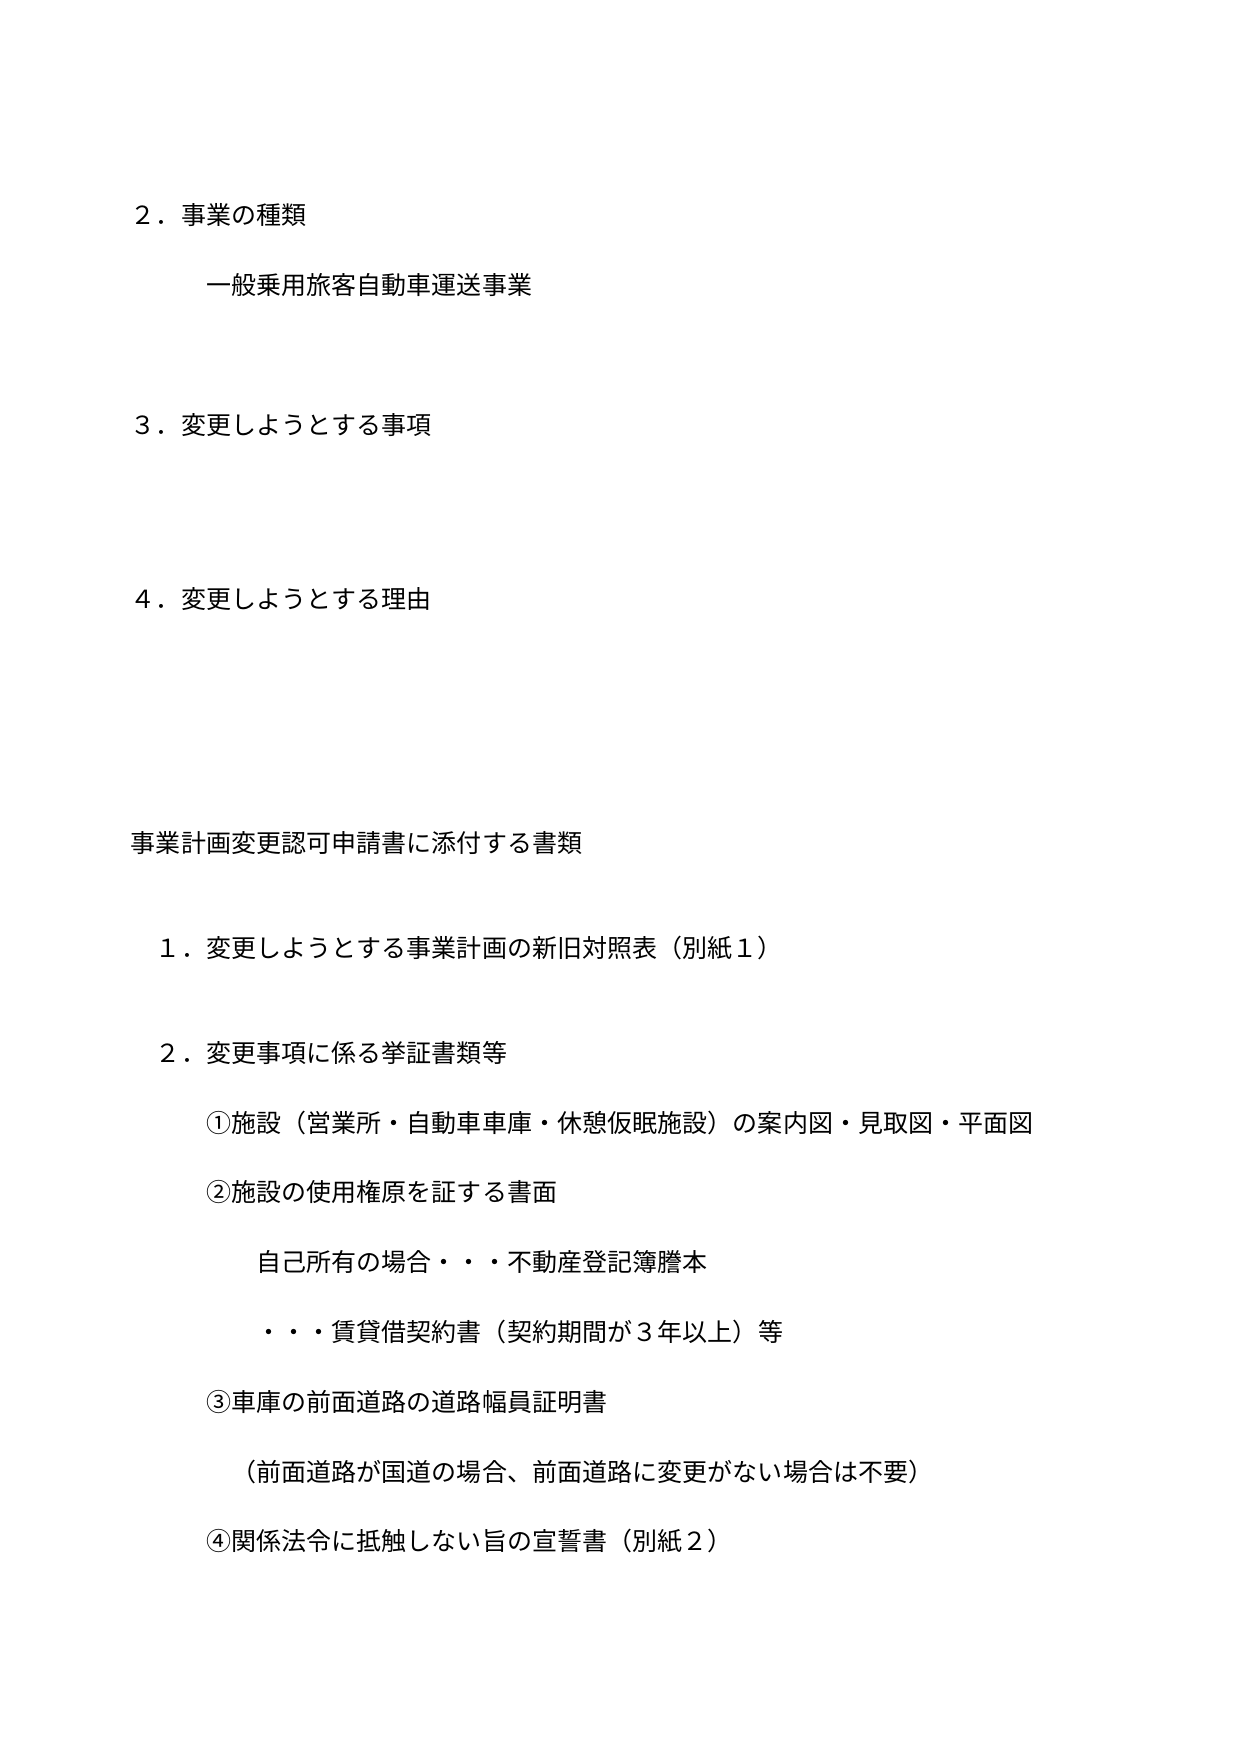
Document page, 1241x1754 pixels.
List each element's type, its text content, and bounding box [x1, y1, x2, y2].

text ④関係法令に抵触しない旨の宣誓書（別紙２） [131, 1505, 1109, 1575]
text ３．変更しようとする事項 [131, 388, 1109, 458]
text ２．事業の種類 [131, 179, 1109, 249]
text １．変更しようとする事業計画の新旧対照表（別紙１） [131, 912, 1109, 982]
text ①施設（営業所・自動車車庫・休憩仮眠施設）の案内図・見取図・平面図 [131, 1086, 1109, 1156]
text ③車庫の前面道路の道路幅員証明書 [131, 1366, 1109, 1435]
text ２．変更事項に係る挙証書類等 [131, 1017, 1109, 1086]
text ②施設の使用権原を証する書面 [131, 1156, 1109, 1226]
text ４．変更しようとする理由 [131, 563, 1109, 633]
text 事業計画変更認可申請書に添付する書類 [131, 807, 1109, 877]
text （前面道路が国道の場合、前面道路に変更がない場合は不要） [131, 1435, 1109, 1505]
text ・・・賃貸借契約書（契約期間が３年以上）等 [131, 1296, 1109, 1366]
text 一般乗用旅客自動車運送事業 [131, 249, 1109, 319]
text 自己所有の場合・・・不動産登記簿謄本 [131, 1226, 1109, 1296]
